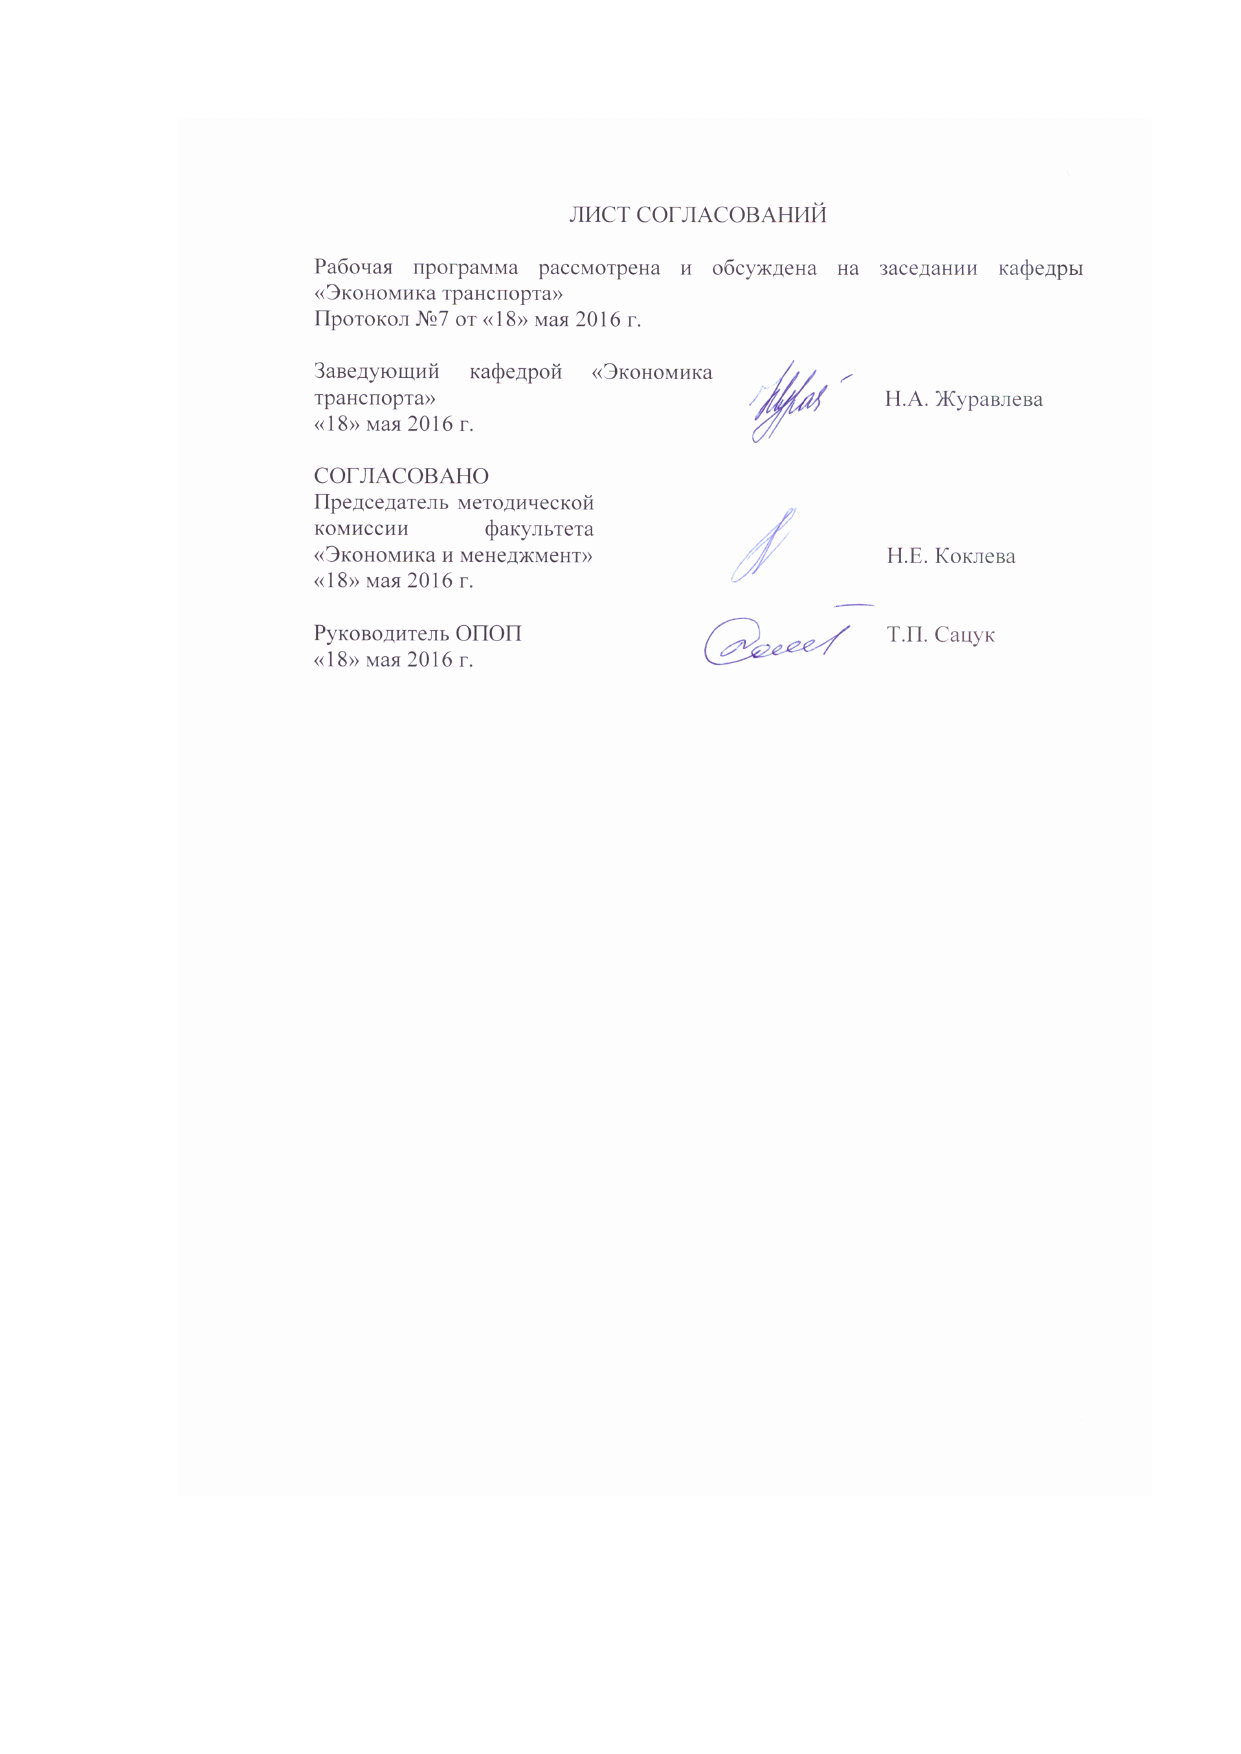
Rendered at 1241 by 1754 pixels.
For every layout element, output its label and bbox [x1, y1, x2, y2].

picture [177, 118, 1152, 1496]
